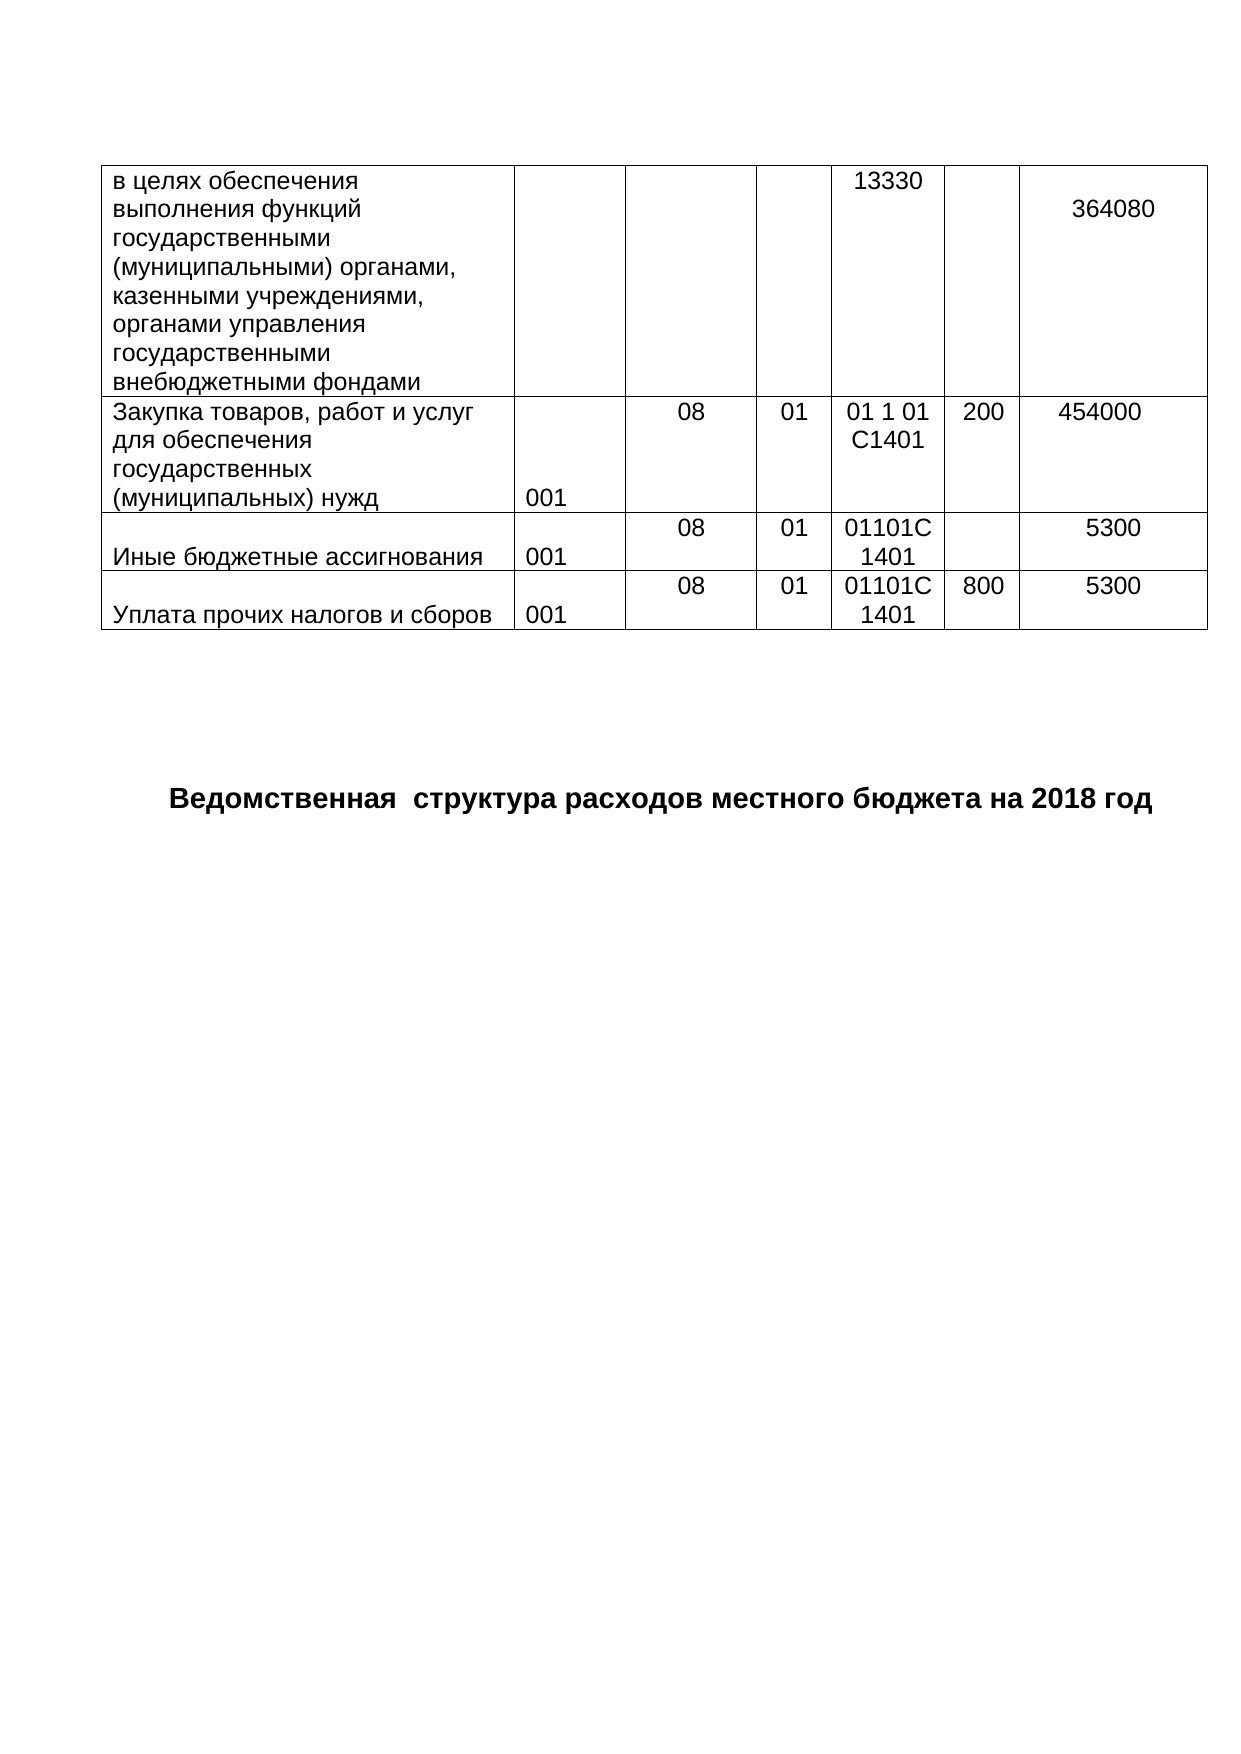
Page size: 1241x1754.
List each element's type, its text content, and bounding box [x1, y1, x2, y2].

table_cell Ведомственная структура расходов местного бюджета на 2018 год Приложе к решению Собранию депутатов Среднеапоченского сельсовет от 12.11. [90, 53, 1240, 1035]
